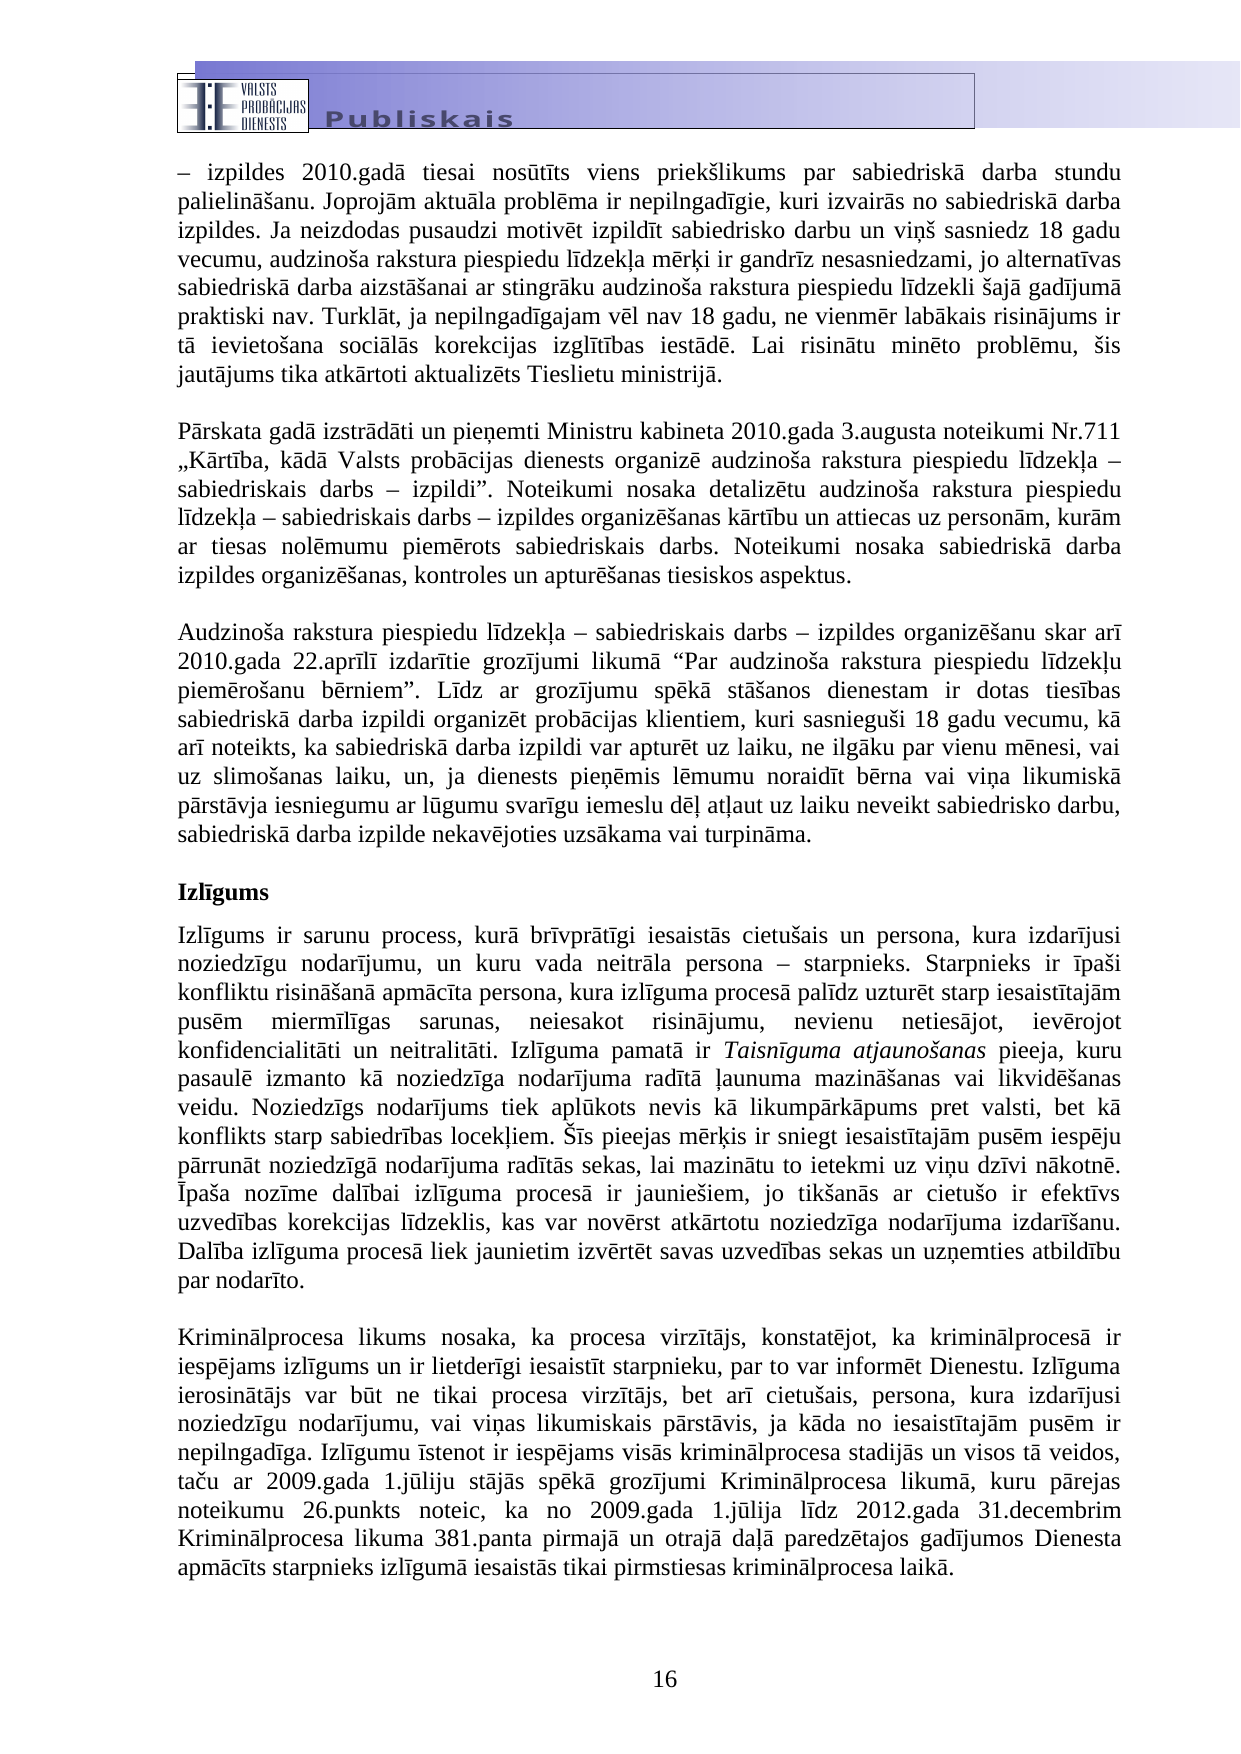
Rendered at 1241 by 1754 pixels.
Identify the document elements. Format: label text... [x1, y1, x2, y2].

text Pārskata gadā izstrādāti un pieņemti Ministru kabineta 2010.gada 3.augusta noteikumi Nr.711 „Kārtība, kādā Valsts probācijas dienests organizē audzinoša rakstura piespiedu līdzekļa – sabiedriskais darbs – izpildi”. Noteikumi nosaka detalizētu audzinoša rakstura piespiedu līdzekļa – sabiedriskais darbs – izpildes organizēšanas kārtību un attiecas uz personām, kurām ar tiesas nolēmumu piemērots sabiedriskais darbs. Noteikumi nosaka sabiedriskā darba izpildes organizēšanas, kontroles un apturēšanas tiesiskos aspektus. [177, 416, 1122, 589]
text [177, 157, 1122, 387]
picture [178, 80, 308, 132]
text Izlīgums ir sarunu process, kurā brīvprātīgi iesaistās cietušais un persona, kura izdarījusi noziedzīgu nodarījumu, un kuru vada neitrāla persona – starpnieks. Starpnieks ir īpaši konfliktu risināšanā apmācīta persona, kura izlīguma procesā palīdz uzturēt starp iesaistītajām pusēm miermīlīgas sarunas, neiesakot risinājumu, nevienu netiesājot, ievērojot konfidencialitāti un neitralitāti. Izlīguma pamatā ir Taisnīguma atjaunošanas pieeja, kuru pasaulē izmanto kā noziedzīga nodarījuma radītā ļaunuma mazināšanas vai likvidēšanas veidu. Noziedzīgs nodarījums tiek aplūkots nevis kā likumpārkāpums pret valsti, bet kā konflikts starp sabiedrības locekļiem. Šīs pieejas mērķis ir sniegt iesaistītajām pusēm iespēju pārrunāt noziedzīgā nodarījuma radītās sekas, lai mazinātu to ietekmi uz viņu dzīvi nākotnē. Īpaša nozīme dalībai izlīguma procesā ir jauniešiem, jo tikšanās ar cietušo ir efektīvs uzvedības korekcijas līdzeklis, kas var novērst atkārtotu noziedzīga nodarījuma izdarīšanu. Dalība izlīguma procesā liek jaunietim izvērtēt savas uzvedības sekas un uzņemties atbildību par nodarīto. [177, 920, 1122, 1293]
text Audzinoša rakstura piespiedu līdzekļa – sabiedriskais darbs – izpildes organizēšanu skar arī 2010.gada 22.aprīlī izdarītie grozījumi likumā “Par audzinoša rakstura piespiedu līdzekļu piemērošanu bērniem”. Līdz ar grozījumu spēkā stāšanos dienestam ir dotas tiesības sabiedriskā darba izpildi organizēt probācijas klientiem, kuri sasnieguši 18 gadu vecumu, kā arī noteikts, ka sabiedriskā darba izpildi var apturēt uz laiku, ne ilgāku par vienu mēnesi, vai uz slimošanas laiku, un, ja dienests pieņēmis lēmumu noraidīt bērna vai viņa likumiskā pārstāvja iesniegumu ar lūgumu svarīgu iemeslu dēļ atļaut uz laiku neveikt sabiedrisko darbu, sabiedriskā darba izpilde nekavējoties uzsākama vai turpināma. [177, 617, 1122, 847]
subtitle Izlīgums [177, 877, 1122, 905]
text Kriminālprocesa likums nosaka, ka procesa virzītājs, konstatējot, ka kriminālprocesā ir iespējams izlīgums un ir lietderīgi iesaistīt starpnieku, par to var informēt Dienestu. Izlīguma ierosinātājs var būt ne tikai procesa virzītājs, bet arī cietušais, persona, kura izdarījusi noziedzīgu nodarījumu, vai viņas likumiskais pārstāvis, ja kāda no iesaistītajām pusēm ir nepilngadīga. Izlīgumu īstenot ir iespējams visās kriminālprocesa stadijās un visos tā veidos, taču ar 2009.gada 1.jūliju stājās spēkā grozījumi Kriminālprocesa likumā, kuru pārejas noteikumu 26.punkts noteic, ka no 2009.gada 1.jūlija līdz 2012.gada 31.decembrim Kriminālprocesa likuma 381.panta pirmajā un otrajā daļā paredzētajos gadījumos Dienesta apmācīts starpnieks izlīgumā iesaistās tikai pirmstiesas kriminālprocesa laikā. [177, 1322, 1122, 1581]
